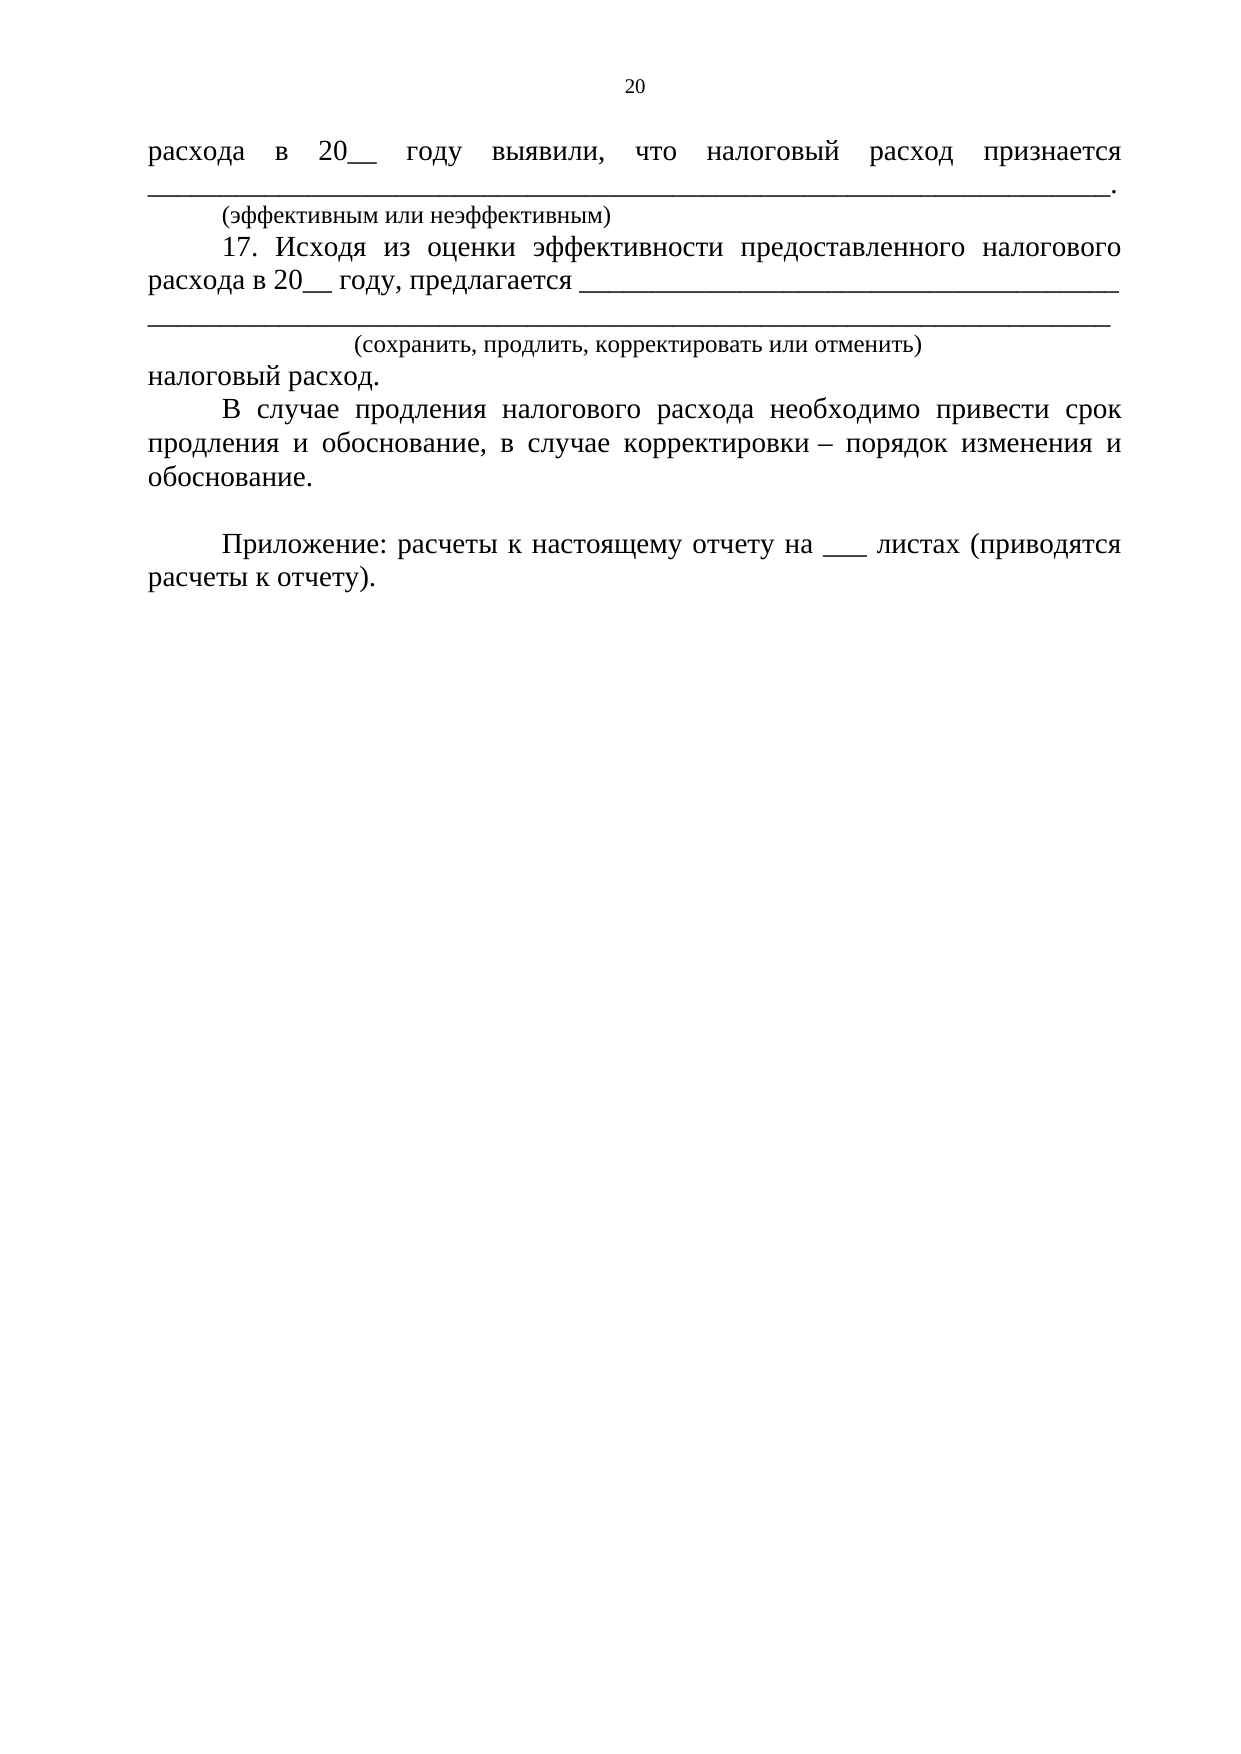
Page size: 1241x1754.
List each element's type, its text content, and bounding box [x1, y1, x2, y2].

text (эффективным или неэффективным) [148, 200, 1122, 229]
text Приложение: расчеты к настоящему отчету на ___ листах (приводятся расчеты к отчету). [148, 526, 1122, 593]
text (сохранить, продлить, корректировать или отменить) [148, 329, 1122, 358]
text налоговый расход. [148, 358, 1122, 392]
text __________________________________________________________________ [148, 296, 1122, 329]
text 17. Исходя из оценки эффективности предоставленного налогового расхода в 20__ году, предлагается _____________________________________ [148, 229, 1122, 296]
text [148, 133, 1122, 200]
text В случае продления налогового расхода необходимо привести срок продления и обоснование, в случае корректировки – порядок изменения и обоснование. [148, 392, 1122, 492]
